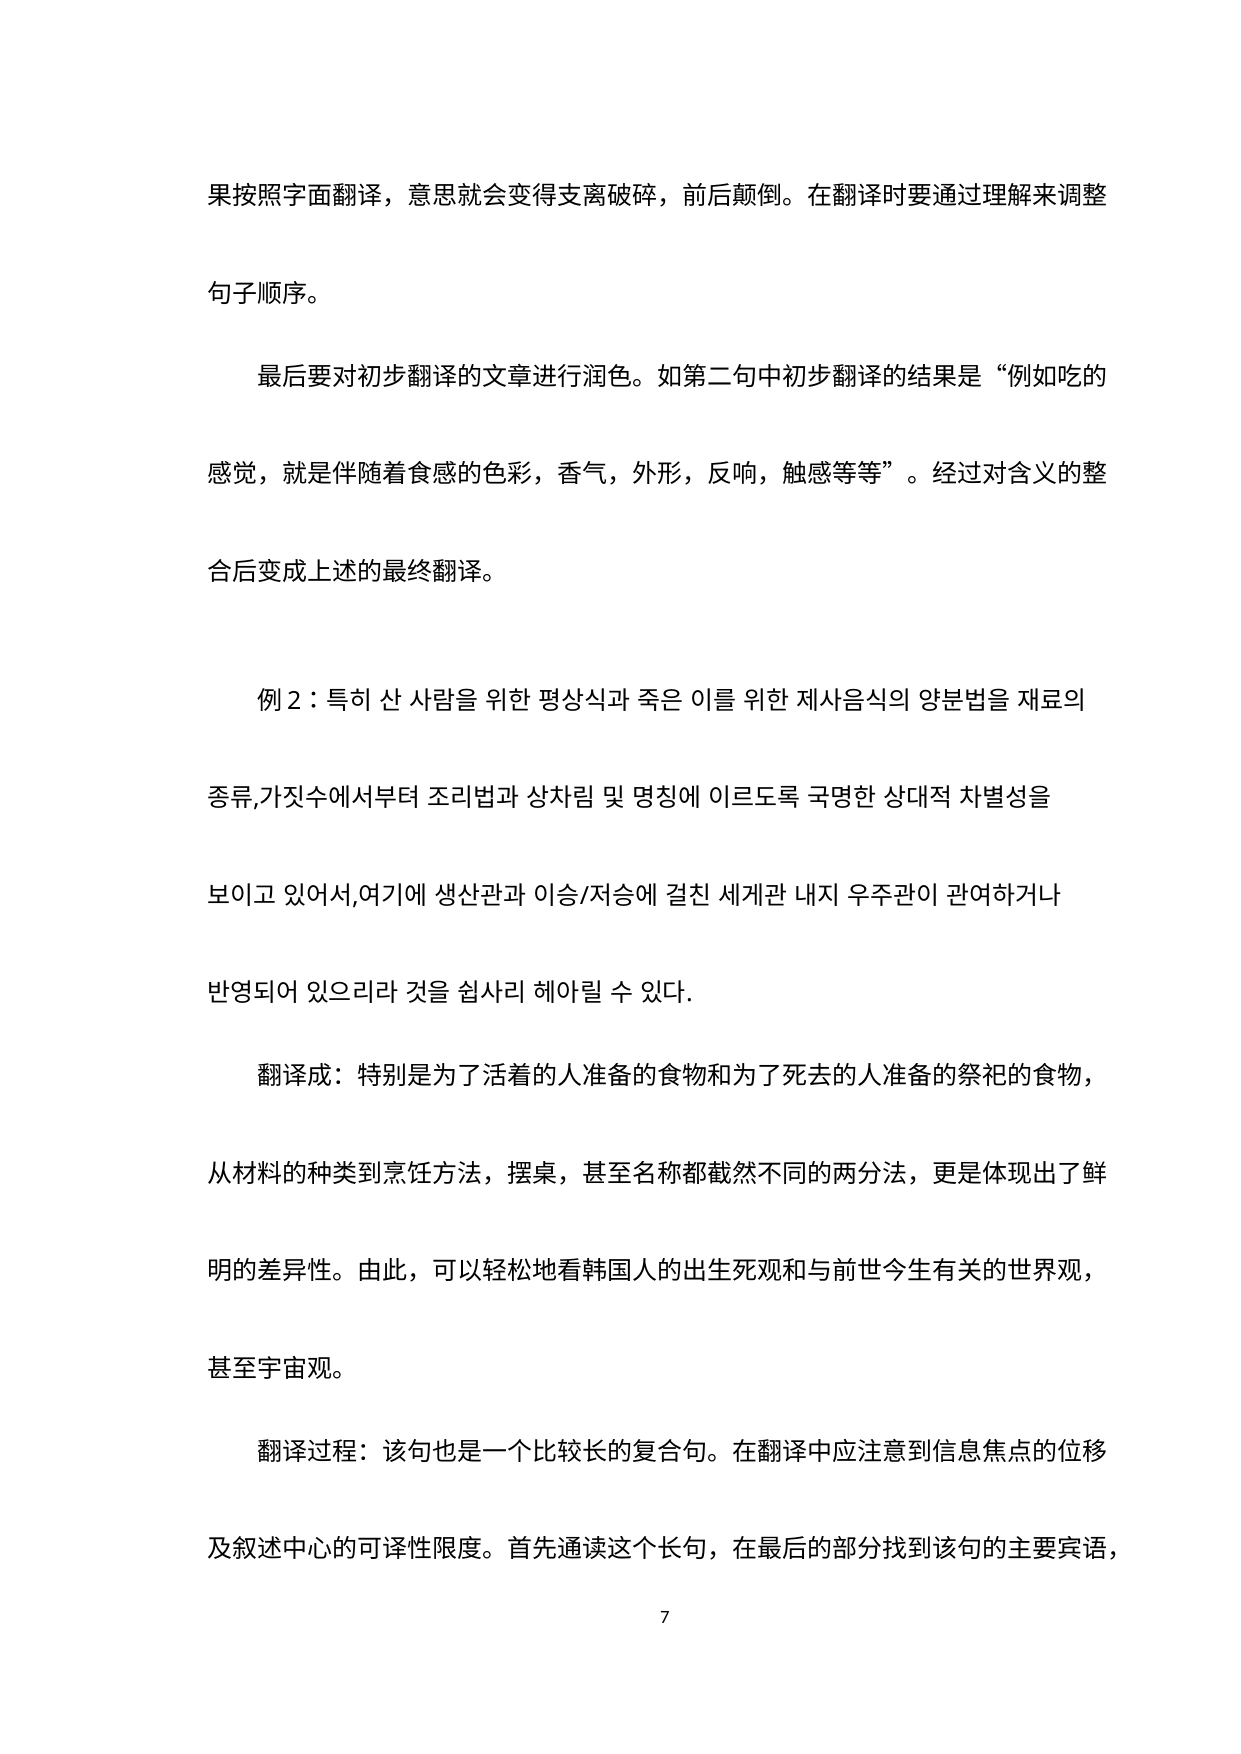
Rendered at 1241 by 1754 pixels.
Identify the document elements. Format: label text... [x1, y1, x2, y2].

text 最后要对初步翻译的文章进行润色。如第二句中初步翻译的结果是“例如吃的感觉，就是伴随着食感的色彩，香气，外形，反响，触感等等”。经过对含义的整合后变成上述的最终翻译。 [207, 342, 1122, 602]
text 例2：특히 산 사람을 위한 평상식과 죽은 이를 위한 제사음식의 양분법을 재료의 종류,가짓수에서부텨 조리법과 상차림 및 명칭에 이르도록 국명한 상대적 차별성을 보이고 있어서,여기에 생산관과 이승/저승에 걸친 세게관 내지 우주관이 관여하거나 반영되어 있으리라 것을 쉽사리 헤아릴 수 있다. [207, 666, 1122, 1023]
text 翻译成：特别是为了活着的人准备的食物和为了死去的人准备的祭祀的食物，从材料的种类到烹饪方法，摆桌，甚至名称都截然不同的两分法，更是体现出了鲜明的差异性。由此，可以轻松地看韩国人的出生死观和与前世今生有关的世界观，甚至宇宙观。 [207, 1041, 1122, 1399]
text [207, 161, 1122, 324]
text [207, 1417, 1122, 1579]
